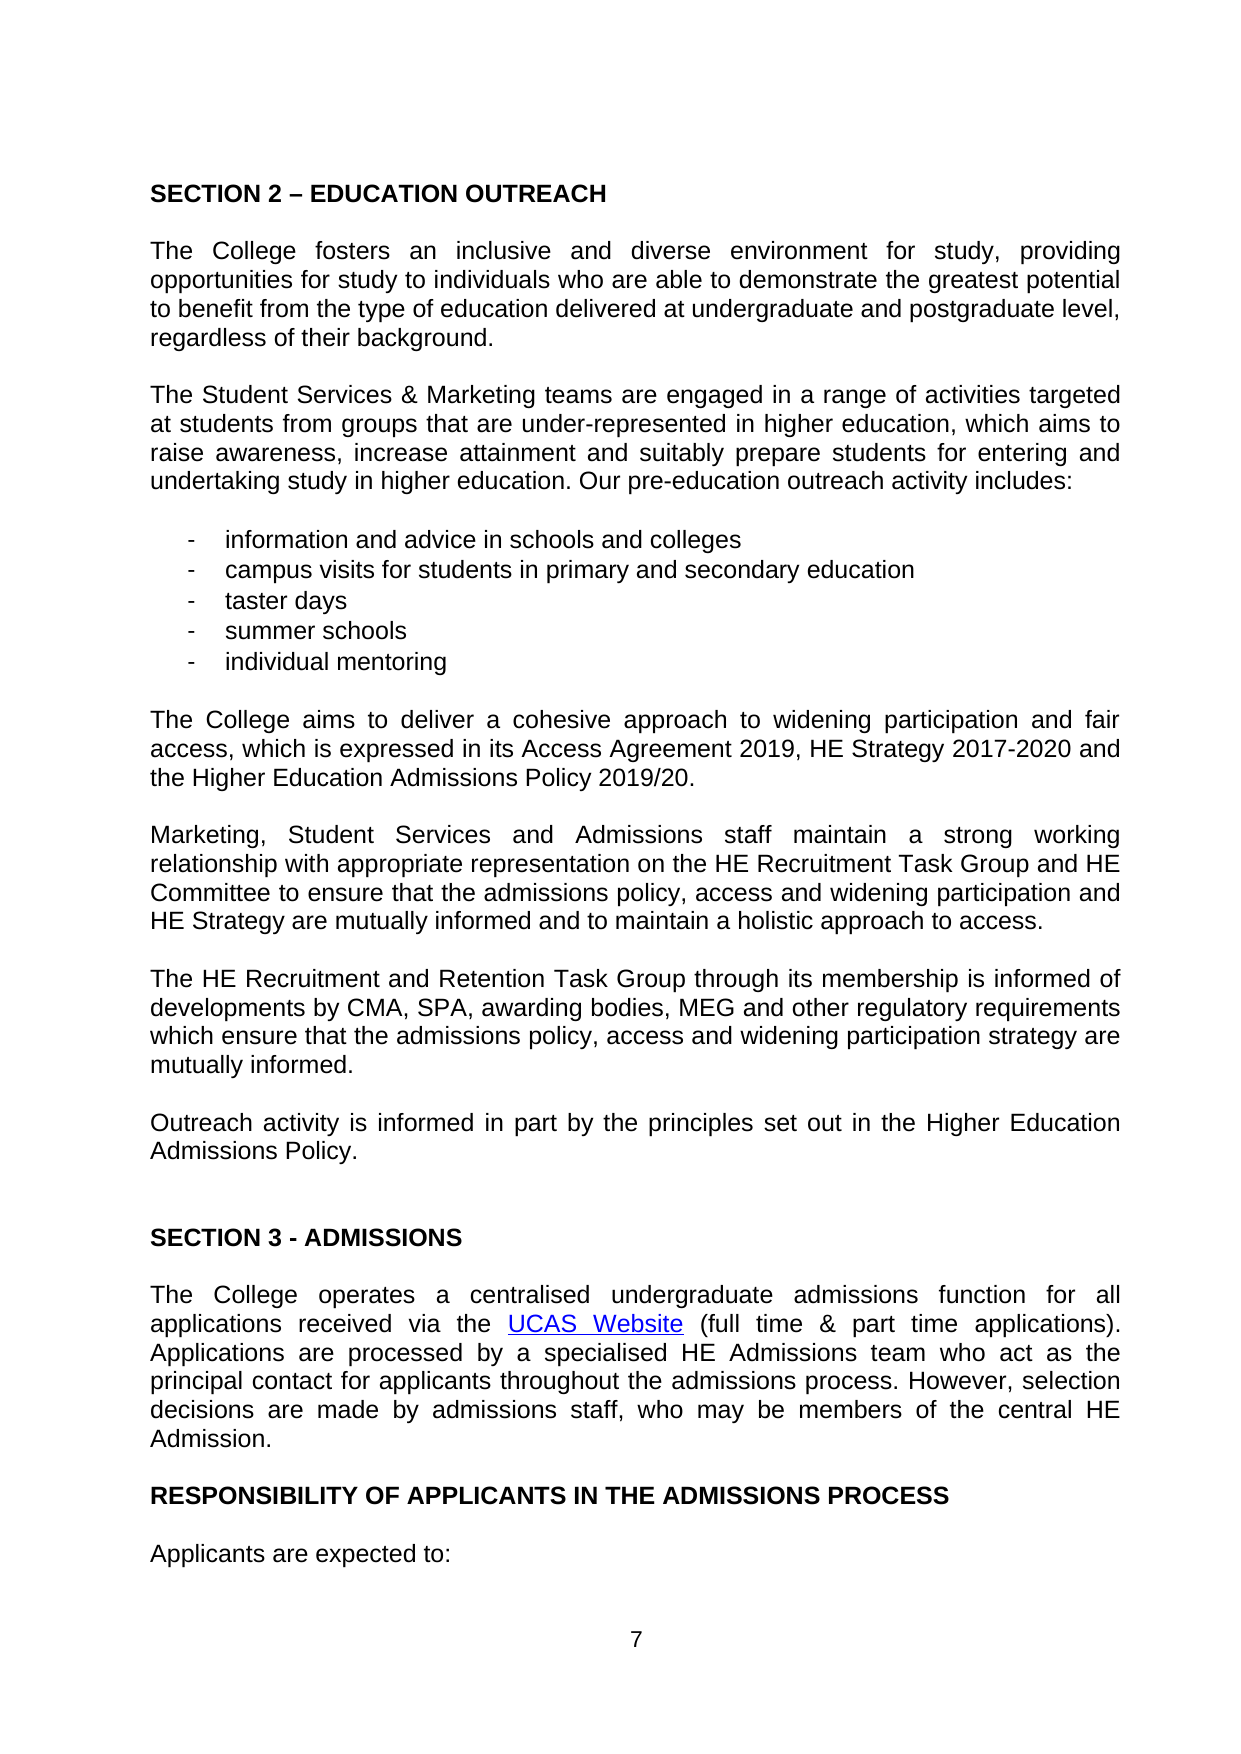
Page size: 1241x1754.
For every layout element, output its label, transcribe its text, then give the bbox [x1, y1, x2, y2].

text Outreach activity is informed in part by the principles set out in the Higher Education Admissions Policy. [150, 1108, 1122, 1165]
list information and advice in schools and colleges [187, 524, 1122, 554]
text SECTION 3 - ADMISSIONS [150, 1223, 1122, 1251]
text The College aims to deliver a cohesive approach to widening participation and fair access, which is expressed in its Access Agreement 2019, HE Strategy 2017-2020 and the Higher Education Admissions Policy 2019/20. [150, 705, 1122, 791]
text Applicants are expected to: [150, 1539, 1122, 1568]
list taster days [187, 585, 1122, 615]
text The College fosters an inclusive and diverse environment for study, providing opportunities for study to individuals who are able to demonstrate the greatest potential to benefit from the type of education delivered at undergraduate and postgraduate level, regardless of their background. [150, 236, 1122, 351]
text The Student Services & Marketing teams are engaged in a range of activities targeted at students from groups that are under-represented in higher education, which aims to raise awareness, increase attainment and suitably prepare students for entering and undertaking study in higher education. Our pre-education outreach activity includes: [150, 380, 1122, 495]
list campus visits for students in primary and secondary education [187, 554, 1122, 585]
text RESPONSIBILITY OF APPLICANTS IN THE ADMISSIONS PROCESS [150, 1481, 1122, 1510]
text The HE Recruitment and Retention Task Group through its membership is informed of developments by CMA, SPA, awarding bodies, MEG and other regulatory requirements which ensure that the admissions policy, access and widening participation strategy are mutually informed. [150, 964, 1122, 1079]
list summer schools [187, 615, 1122, 646]
text SECTION 2 – EDUCATION OUTREACH [150, 179, 1122, 207]
text The College operates a centralised undergraduate admissions function for all applications received via the UCAS Website (full time & part time applications). Applications are processed by a specialised HE Admissions team who act as the principal contact for applicants throughout the admissions process. However, selection decisions are made by admissions staff, who may be members of the central HE Admission. [150, 1280, 1122, 1453]
text Marketing, Student Services and Admissions staff maintain a strong working relationship with appropriate representation on the HE Recruitment Task Group and HE Committee to ensure that the admissions policy, access and widening participation and HE Strategy are mutually informed and to maintain a holistic approach to access. [150, 820, 1122, 935]
list individual mentoring [187, 646, 1122, 676]
